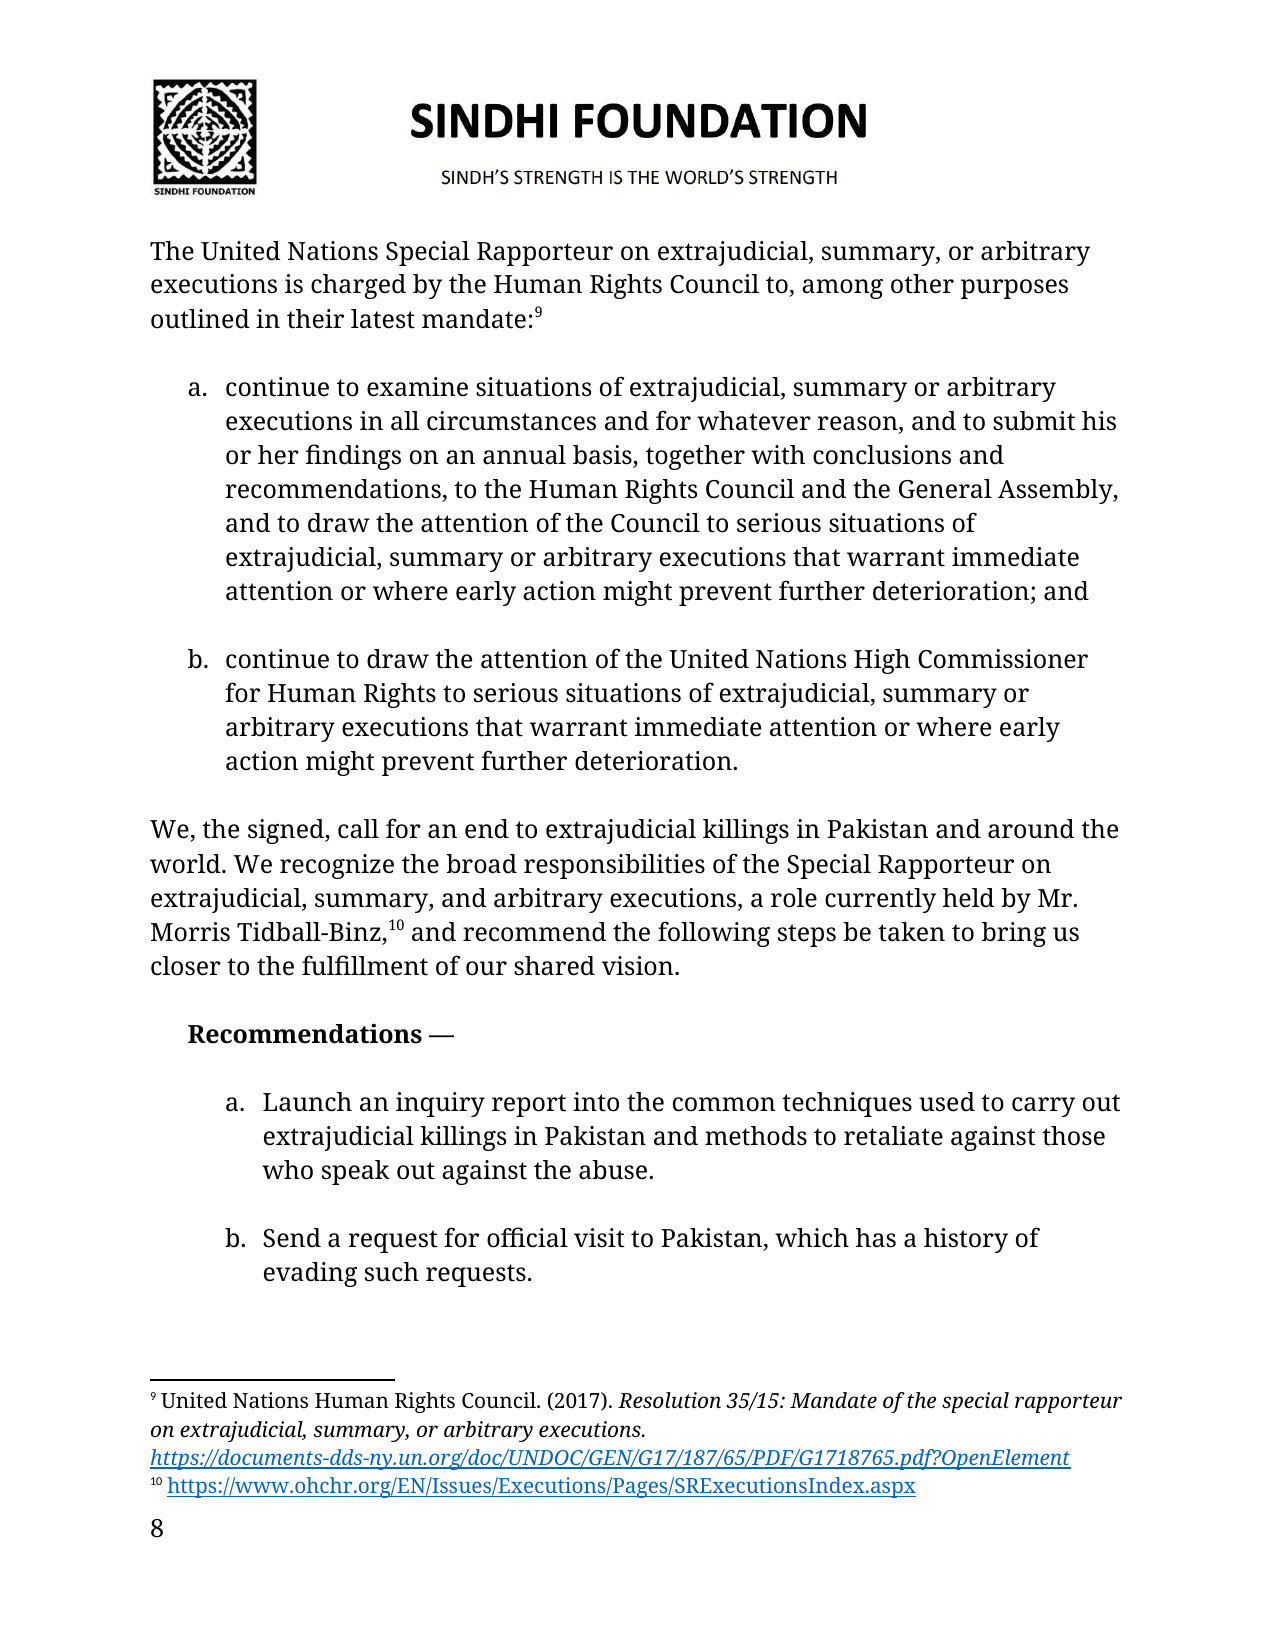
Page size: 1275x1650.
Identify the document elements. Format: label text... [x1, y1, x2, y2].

text Recommendations –– [187, 1017, 1125, 1051]
text The United Nations Special Rapporteur on extrajudicial, summary, or arbitrary executions is charged by the Human Rights Council to, among other purposes outlined in their latest mandate: [150, 233, 1125, 335]
text We, the signed, call for an end to extrajudicial killings in Pakistan and around the world. We recognize the broad responsibilities of the Special Rapporteur on extrajudicial, summary, and arbitrary executions, a role currently held by Mr. Morris Tidball-Binz, and recommend the following steps be taken to bring us closer to the fulfillment of our shared vision. [150, 812, 1125, 982]
picture [150, 75, 867, 199]
list continue to draw the attention of the United Nations High Commissioner for Human Rights to serious situations of extrajudicial, summary or arbitrary executions that warrant immediate attention or where early action might prevent further deterioration. [739, 642, 1125, 778]
list continue to examine situations of extrajudicial, summary or arbitrary executions in all circumstances and for whatever reason, and to submit his or her findings on an annual basis, together with conclusions and recommendations, to the Human Rights Council and the General Assembly, and to draw the attention of the Council to serious situations of extrajudicial, summary or arbitrary executions that warrant immediate attention or where early action might prevent further deterioration; and [187, 369, 1125, 608]
list Send a request for official visit to Pakistan, which has a history of evading such requests. [225, 1221, 1125, 1289]
list Launch an inquiry report into the common techniques used to carry out extrajudicial killings in Pakistan and methods to retaliate against those who speak out against the abuse. [225, 1085, 1125, 1187]
